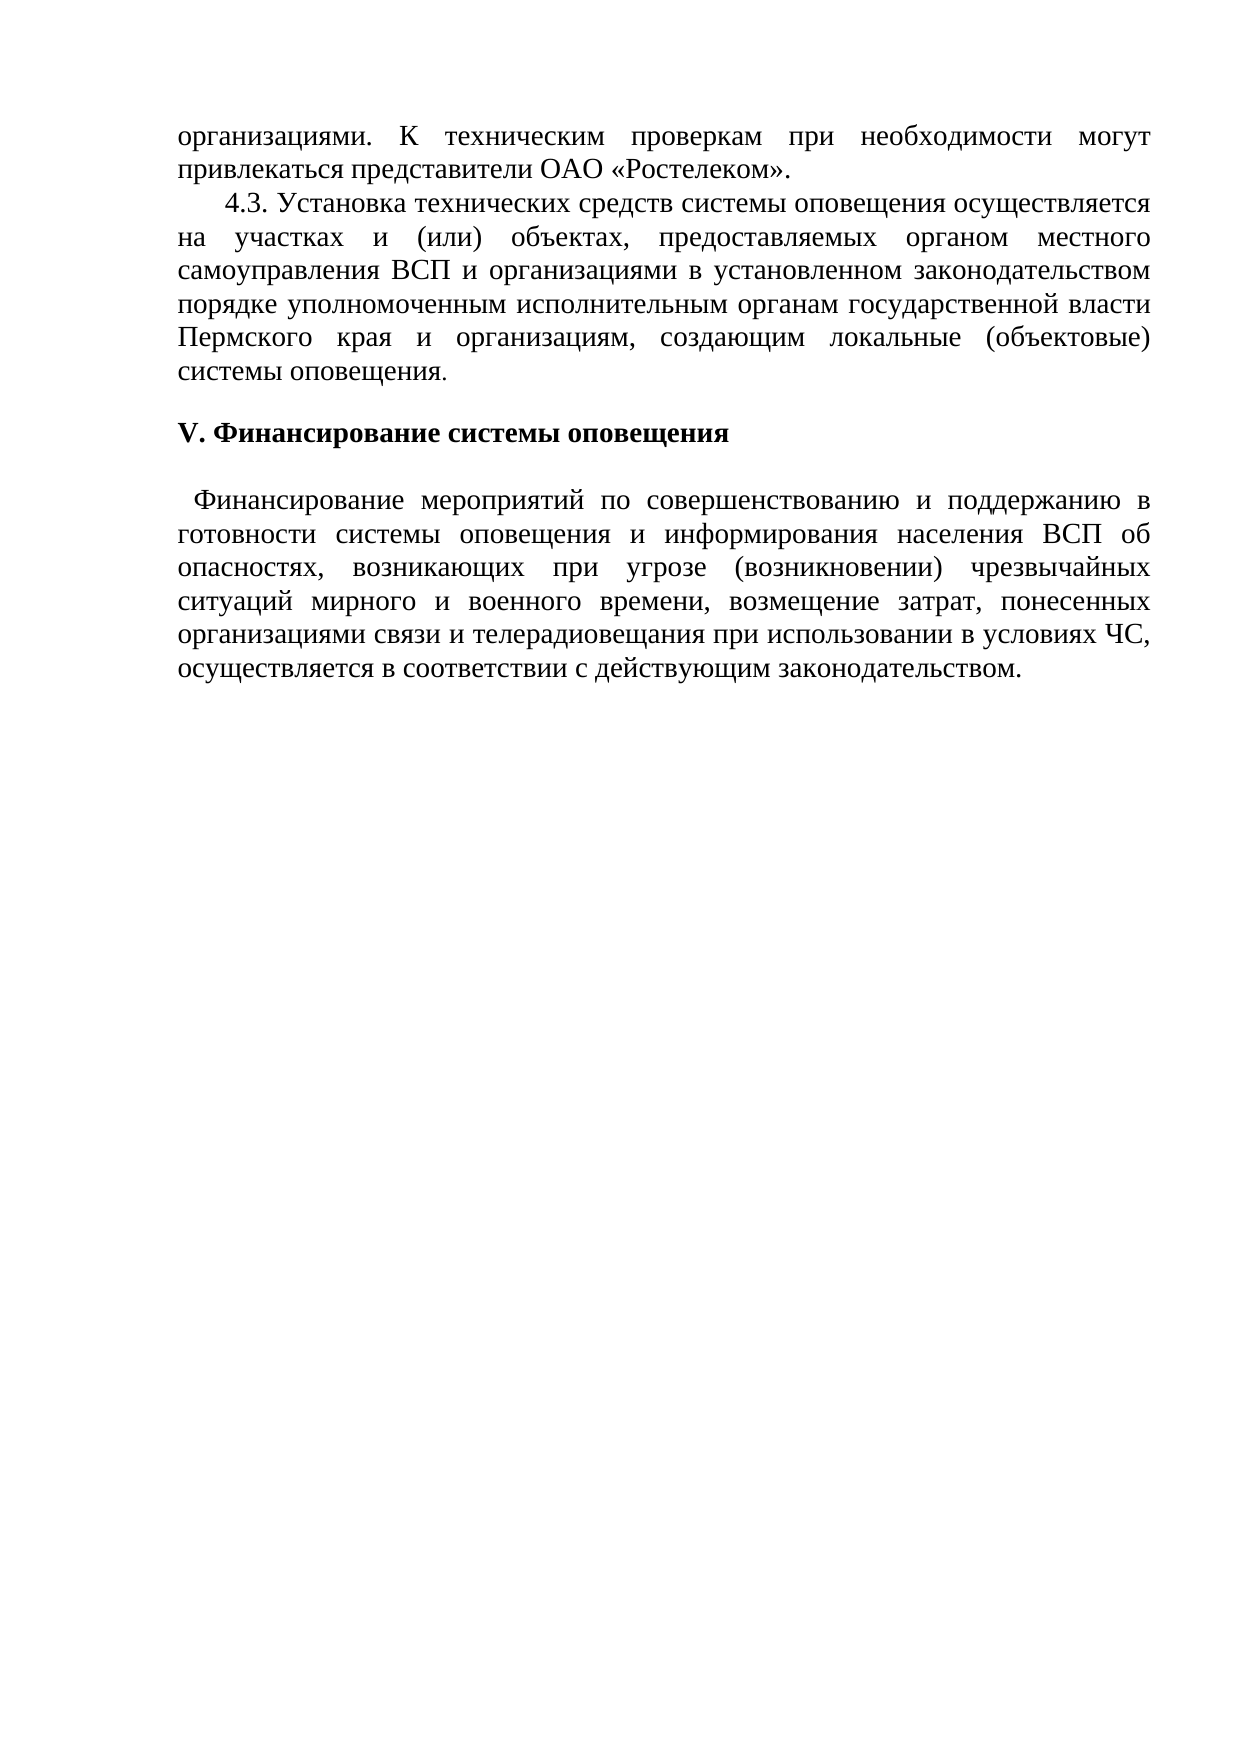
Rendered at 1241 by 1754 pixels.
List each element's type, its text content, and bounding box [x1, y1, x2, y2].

text 4.3. Установка технических средств системы оповещения осуществляется на участках и (или) объектах, предоставляемых органом местного самоуправления ВСП и организациями в установленном законодательством порядке уполномоченным исполнительным органам государственной власти Пермского края и организациям, создающим локальные (объектовые) системы оповещения. [177, 185, 1152, 386]
text Финансирование мероприятий по совершенствованию и поддержанию в готовности системы оповещения и информирования населения ВСП об опасностях, возникающих при угрозе (возникновении) чрезвычайных ситуаций мирного и военного времени, возмещение затрат, понесенных организациями связи и телерадиовещания при использовании в условиях ЧС, осуществляется в соответствии с действующим законодательством. [177, 482, 1152, 683]
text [177, 118, 1152, 185]
text V. Финансирование системы оповещения [177, 415, 1152, 449]
